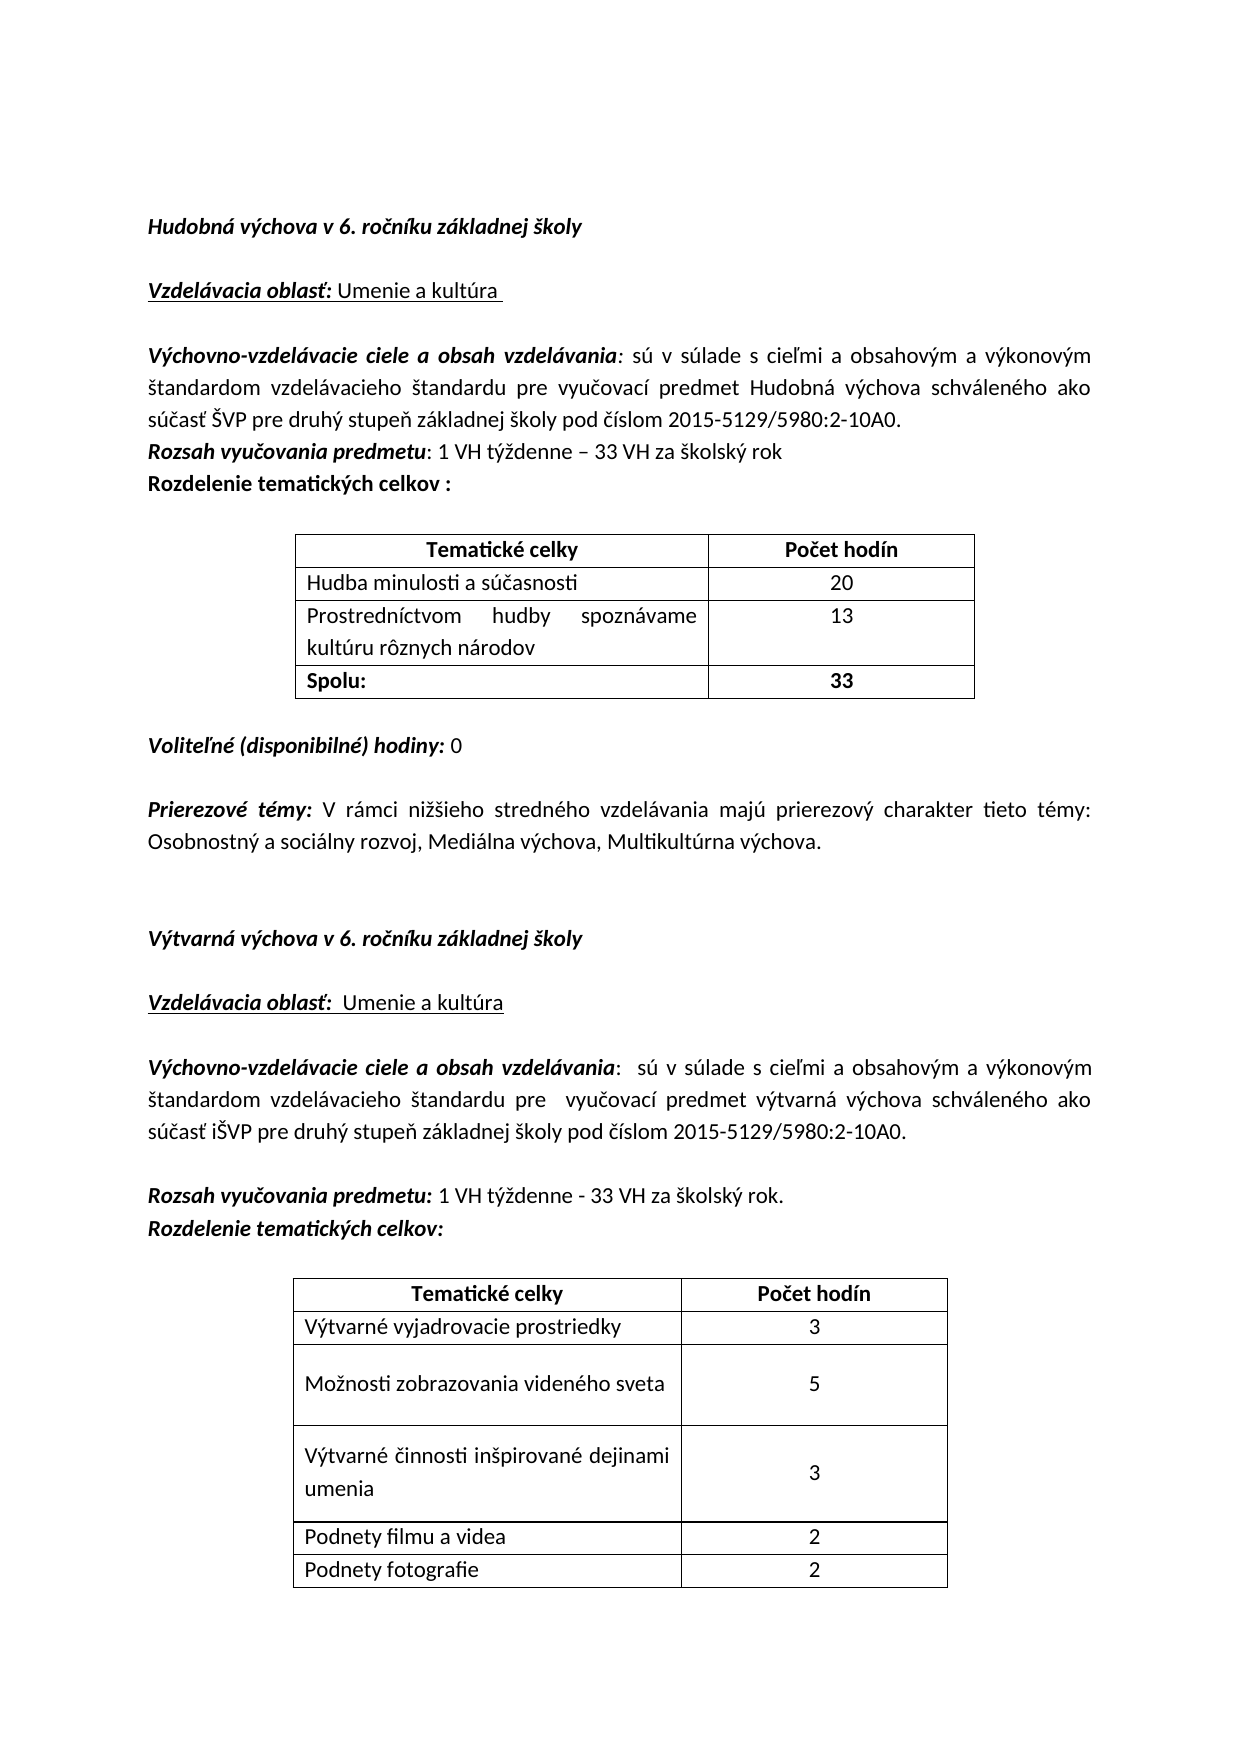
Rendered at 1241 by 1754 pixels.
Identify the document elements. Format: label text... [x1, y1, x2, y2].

text Výchovno-vzdelávacie ciele a obsah vzdelávania: sú v súlade s cieľmi a obsahovým a výkonovým štandardom vzdelávacieho štandardu pre vyučovací predmet výtvarná výchova schváleného ako súčasť iŠVP pre druhý stupeň základnej školy pod číslom 2015-5129/5980:2-10A0. [148, 1053, 1093, 1145]
text Hudobná výchova v 6. ročníku základnej školy [148, 212, 1093, 240]
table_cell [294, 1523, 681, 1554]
text Rozdelenie tematických celkov : [148, 469, 1093, 497]
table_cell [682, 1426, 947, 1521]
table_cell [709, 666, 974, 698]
text Rozsah vyučovania predmetu: 1 VH týždenne – 33 VH za školský rok [148, 437, 1093, 465]
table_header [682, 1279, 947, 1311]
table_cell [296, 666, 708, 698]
text Vzdelávacia oblasť: Umenie a kultúra [148, 988, 1093, 1016]
text Výtvarná výchova v 6. ročníku základnej školy [148, 924, 1093, 952]
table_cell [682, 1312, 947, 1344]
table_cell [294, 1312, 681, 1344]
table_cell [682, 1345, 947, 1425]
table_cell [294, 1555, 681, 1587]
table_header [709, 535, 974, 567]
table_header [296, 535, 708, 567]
text Rozdelenie tematických celkov: [148, 1214, 1093, 1242]
text Rozsah vyučovania predmetu: 1 VH týždenne - 33 VH za školský rok. [148, 1182, 1093, 1209]
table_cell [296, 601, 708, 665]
text Výchovno-vzdelávacie ciele a obsah vzdelávania: sú v súlade s cieľmi a obsahovým a výkonovým štandardom vzdelávacieho štandardu pre vyučovací predmet Hudobná výchova schváleného ako súčasť ŠVP pre druhý stupeň základnej školy pod číslom 2015-5129/5980:2-10A0. [148, 341, 1093, 433]
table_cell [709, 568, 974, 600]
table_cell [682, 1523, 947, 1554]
text Prierezové témy: V rámci nižšieho stredného vzdelávania majú prierezový charakter tieto témy: Osobnostný a sociálny rozvoj, Mediálna výchova, Multikultúrna výchova. [148, 795, 1093, 856]
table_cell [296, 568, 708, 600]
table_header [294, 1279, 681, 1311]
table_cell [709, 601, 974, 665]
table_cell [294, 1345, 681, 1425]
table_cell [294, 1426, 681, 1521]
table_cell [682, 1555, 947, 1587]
text Voliteľné (disponibilné) hodiny: 0 [148, 731, 1093, 759]
text Vzdelávacia oblasť: Umenie a kultúra [148, 276, 1093, 304]
